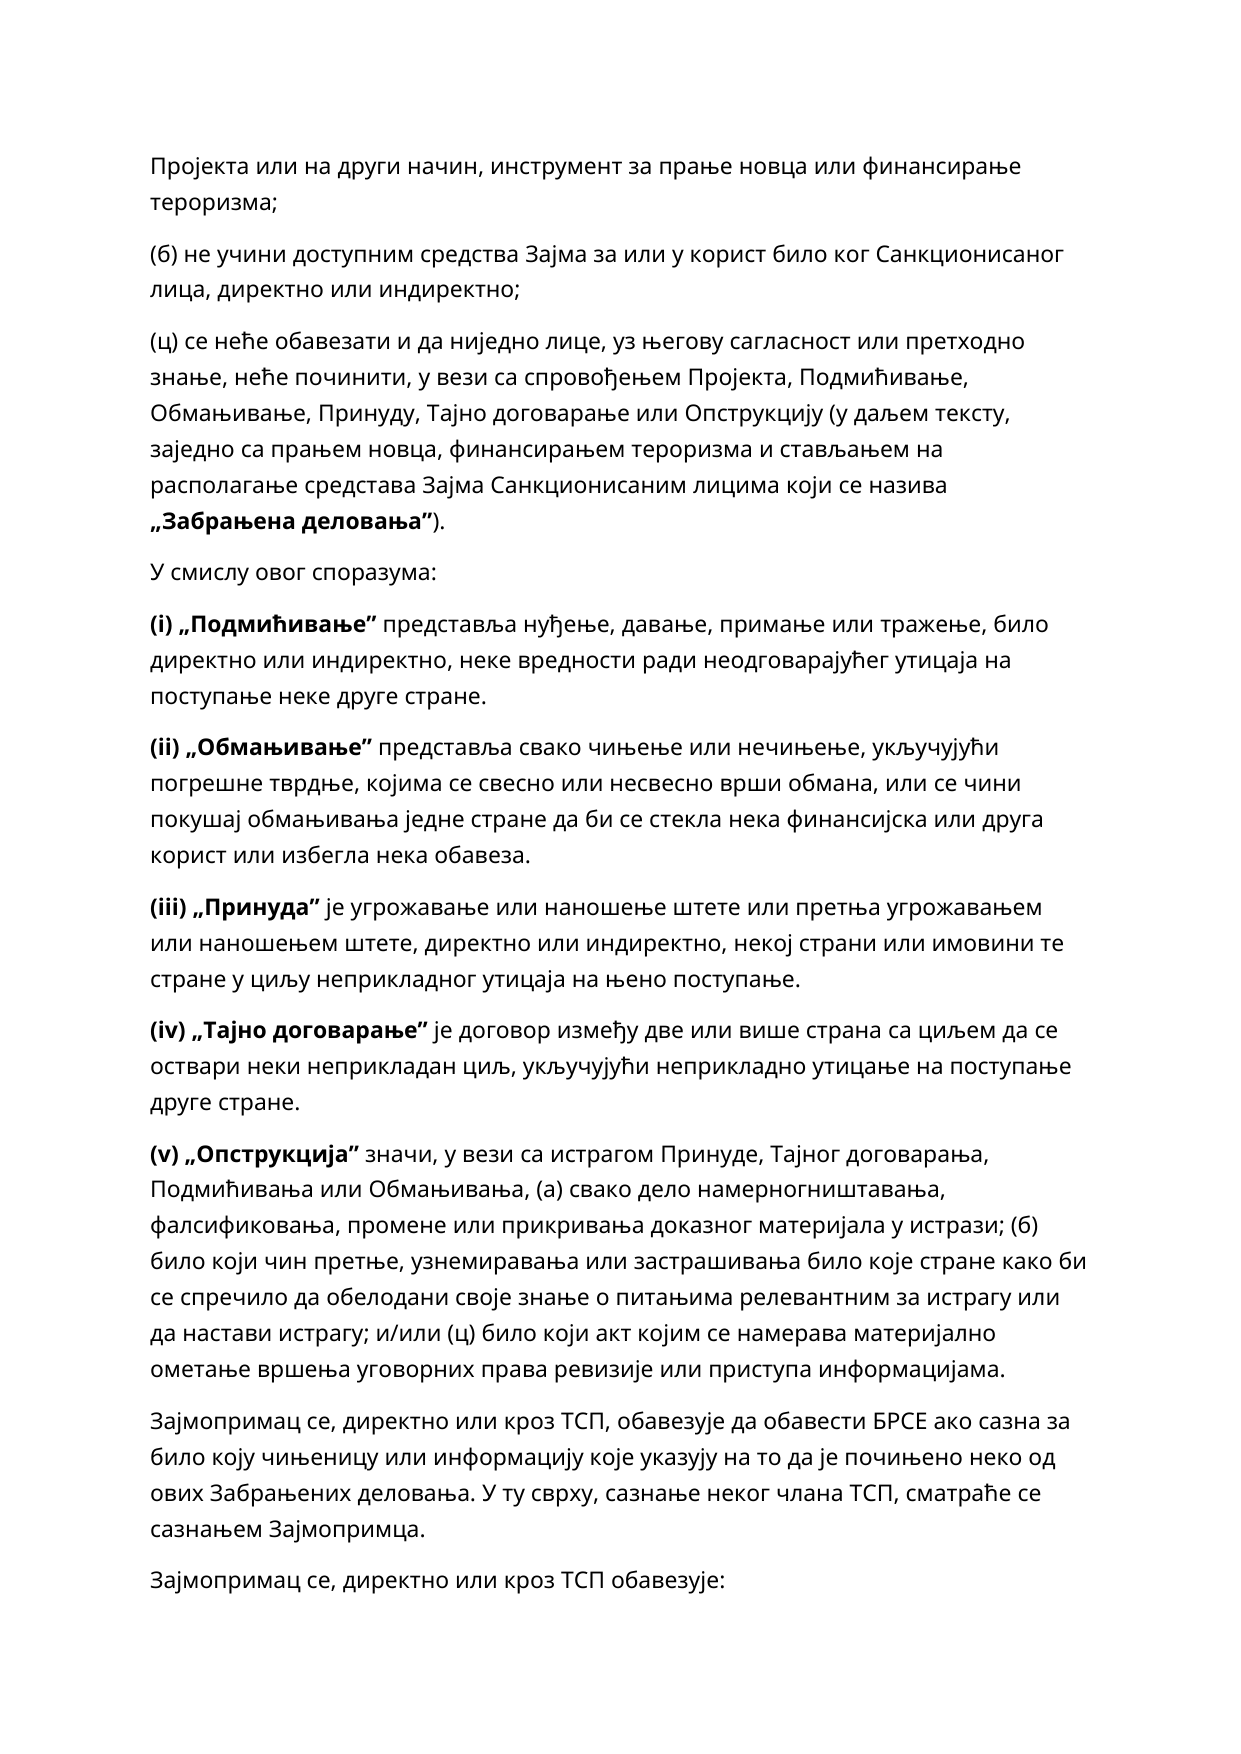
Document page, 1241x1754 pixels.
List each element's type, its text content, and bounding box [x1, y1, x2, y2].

text У смислу овог споразума: [150, 556, 1090, 587]
text (iv) „Тајно договарање” је договор између две или више страна са циљем да се оствари неки неприкладан циљ, укључујући неприкладно утицање на поступање друге стране. [150, 1014, 1090, 1117]
text Зајмопримац се, директно или кроз ТСП обавезује: [150, 1564, 1090, 1595]
text (б) не учини доступним средства Зајма за или у корист било ког Санкционисаног лица, директно или индиректно; [150, 237, 1090, 305]
text (iii) „Принуда” је угрожавање или наношење штете или претња угрожавањем или наношењем штете, директно или индиректно, некој страни или имовини те стране у циљу неприкладног утицаја на њено поступање. [150, 891, 1090, 994]
text (v) „Опструкција” значи, у вези са истрагом Принуде, Тајног договарања, Подмићивања или Обмањивања, (а) свако дело намерногништавања, фалсификовања, промене или прикривања доказног материјала у истрази; (б) било који чин претње, узнемиравања или застрашивања било које стране како би се спречило да обелодани своје знање о питањима релевантним за истрагу или да настави истрагу; и/или (ц) било који акт којим се намерава материјално ометање вршења уговорних права ревизије или приступа информацијама. [150, 1137, 1090, 1384]
text (ц) се неће обавезати и да ниједно лице, уз његову сагласност или претходно знање, неће починити, у вези са спровођењем Пројекта, Подмићивање, Обмањивање, Принуду, Тајно договарање или Опструкцију (у даљем тексту, заједно са прањем новца, финансирањем тероризма и стављањем на располагање средстaва Зајма Санкционисаним лицима који се назива „Забрањена деловања”). [150, 325, 1090, 536]
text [150, 150, 1090, 217]
text Зајмопримац се, директно или кроз ТСП, обавезује да обавести БРСЕ ако сазна за било коју чињеницу или информацију које указују на то да је почињено неко од ових Забрањених деловања. У ту сврху, сазнање неког члана ТСП, сматраће се сазнањем Зајмопримца. [150, 1405, 1090, 1544]
text (ii) „Обмањивање” представља свако чињење или нечињење, укључујући погрешне тврдње, којима се свесно или несвесно врши обмана, или се чини покушај обмањивања једне стране да би се стекла нека финансијска или друга корист или избегла нека обавеза. [150, 731, 1090, 870]
text (i) „Подмићивање” представља нуђење, давање, примање или тражење, било директно или индиректно, неке вредности ради неодговарајућег утицаја на поступање неке друге стране. [150, 608, 1090, 711]
